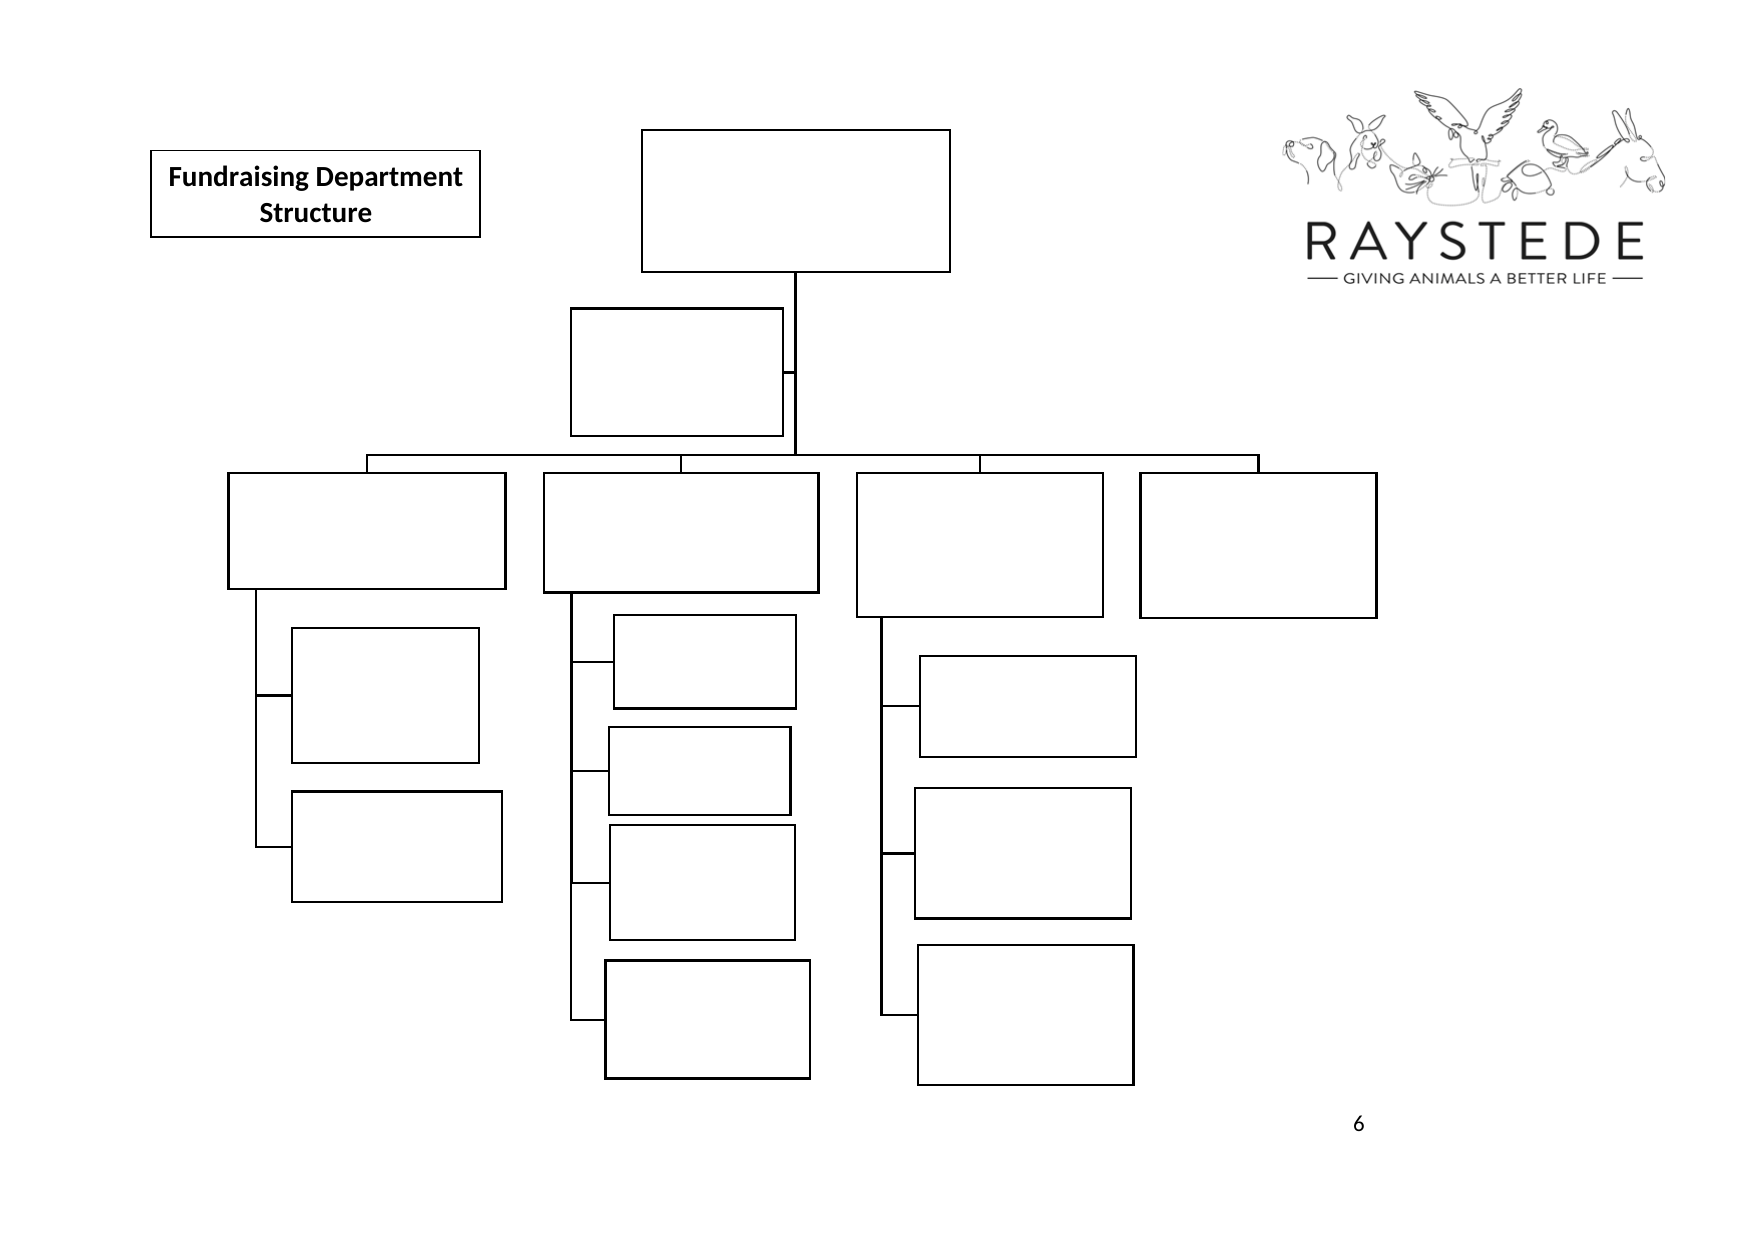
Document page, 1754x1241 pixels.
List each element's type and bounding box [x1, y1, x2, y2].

picture [1282, 88, 1666, 284]
